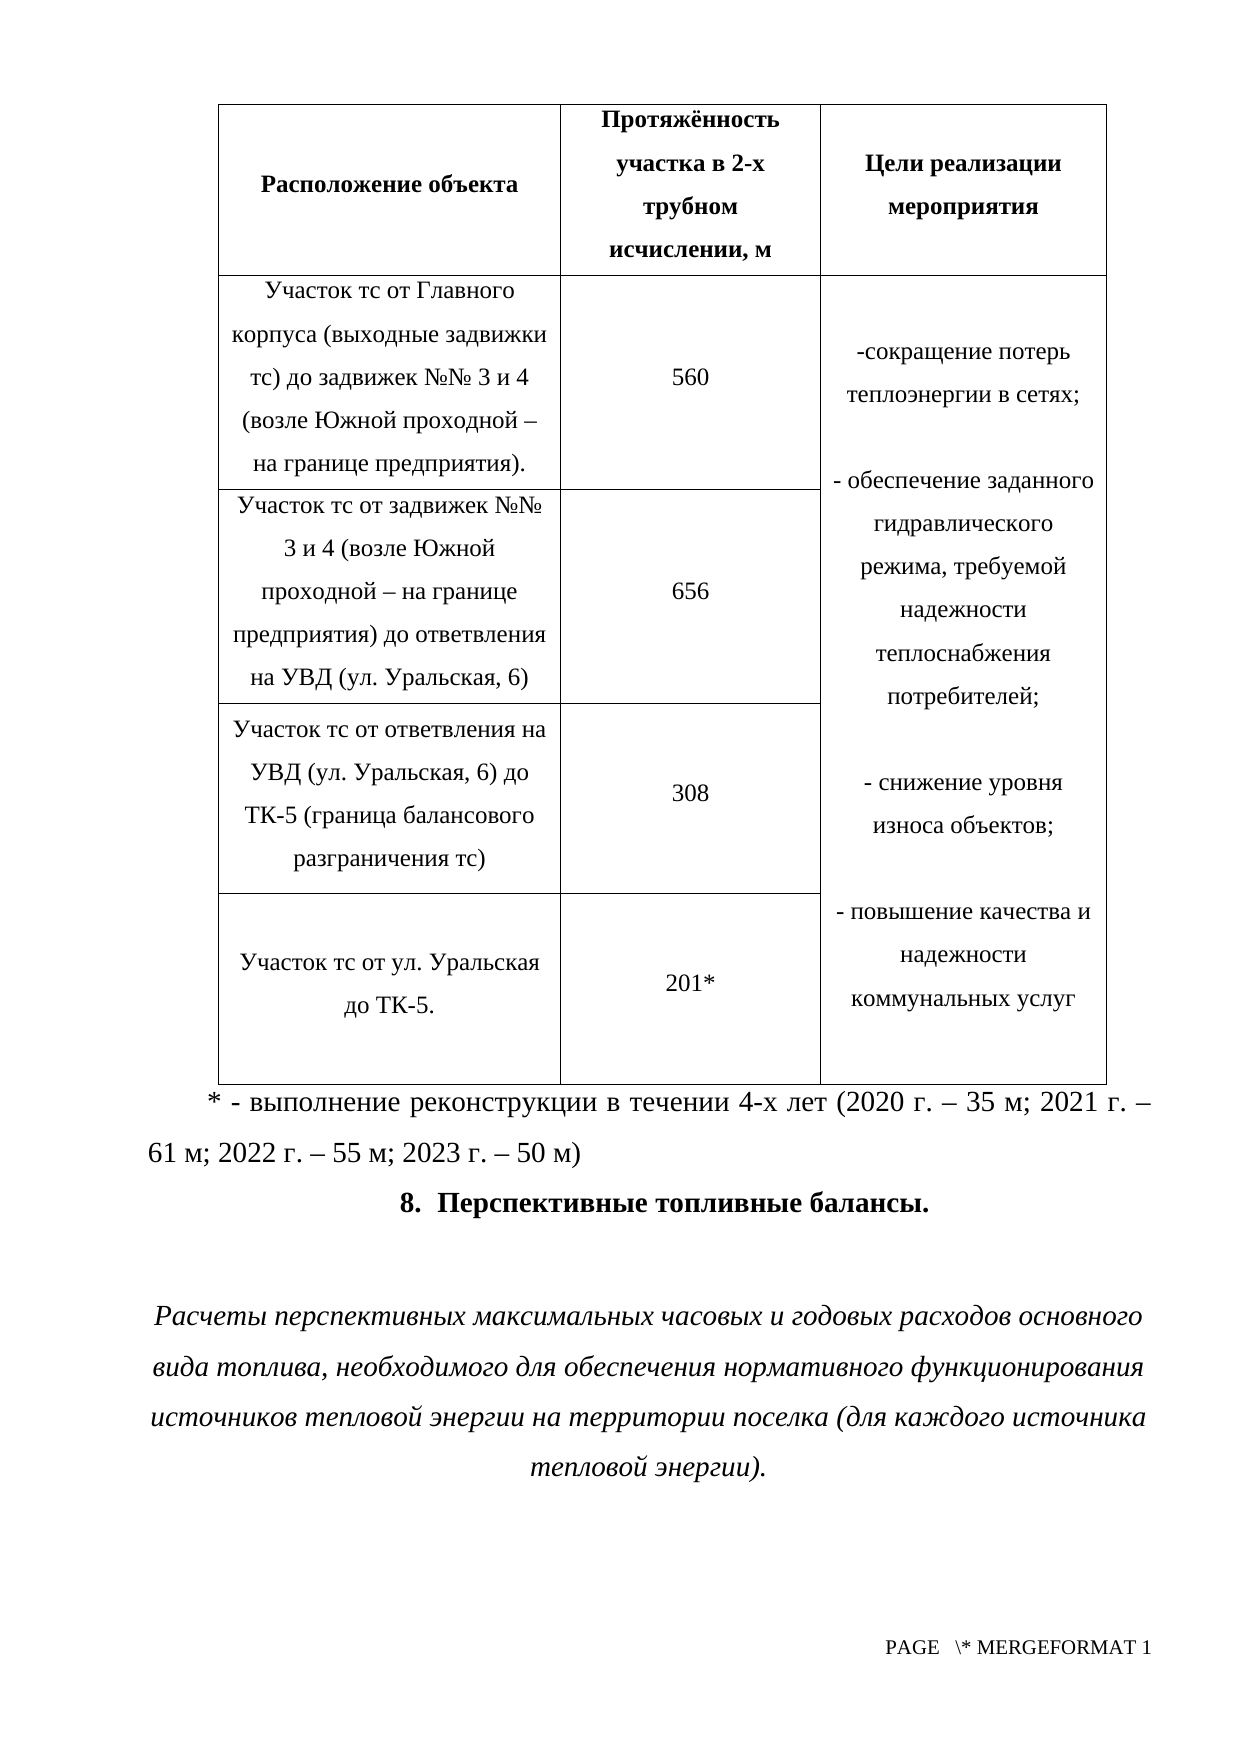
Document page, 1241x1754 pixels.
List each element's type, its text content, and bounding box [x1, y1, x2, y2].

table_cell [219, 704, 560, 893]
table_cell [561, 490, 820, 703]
subtitle Перспективные топливные балансы. [177, 1185, 1152, 1219]
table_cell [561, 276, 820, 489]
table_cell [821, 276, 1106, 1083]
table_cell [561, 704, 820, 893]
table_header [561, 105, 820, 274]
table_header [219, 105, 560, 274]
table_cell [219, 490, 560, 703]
text * - выполнение реконструкции в течении 4-х лет (2020 г. – 35 м; 2021 г. – 61 м; 2022 г. – 55 м; 2023 г. – 50 м) [148, 1084, 1152, 1168]
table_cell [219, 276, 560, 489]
text Расчеты перспективных максимальных часовых и годовых расходов основного вида топлива, необходимого для обеспечения нормативного функционирования источников тепловой энергии на территории поселка (для каждого источника тепловой энергии). [148, 1298, 1152, 1483]
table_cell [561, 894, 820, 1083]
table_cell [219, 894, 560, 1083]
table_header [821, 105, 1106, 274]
